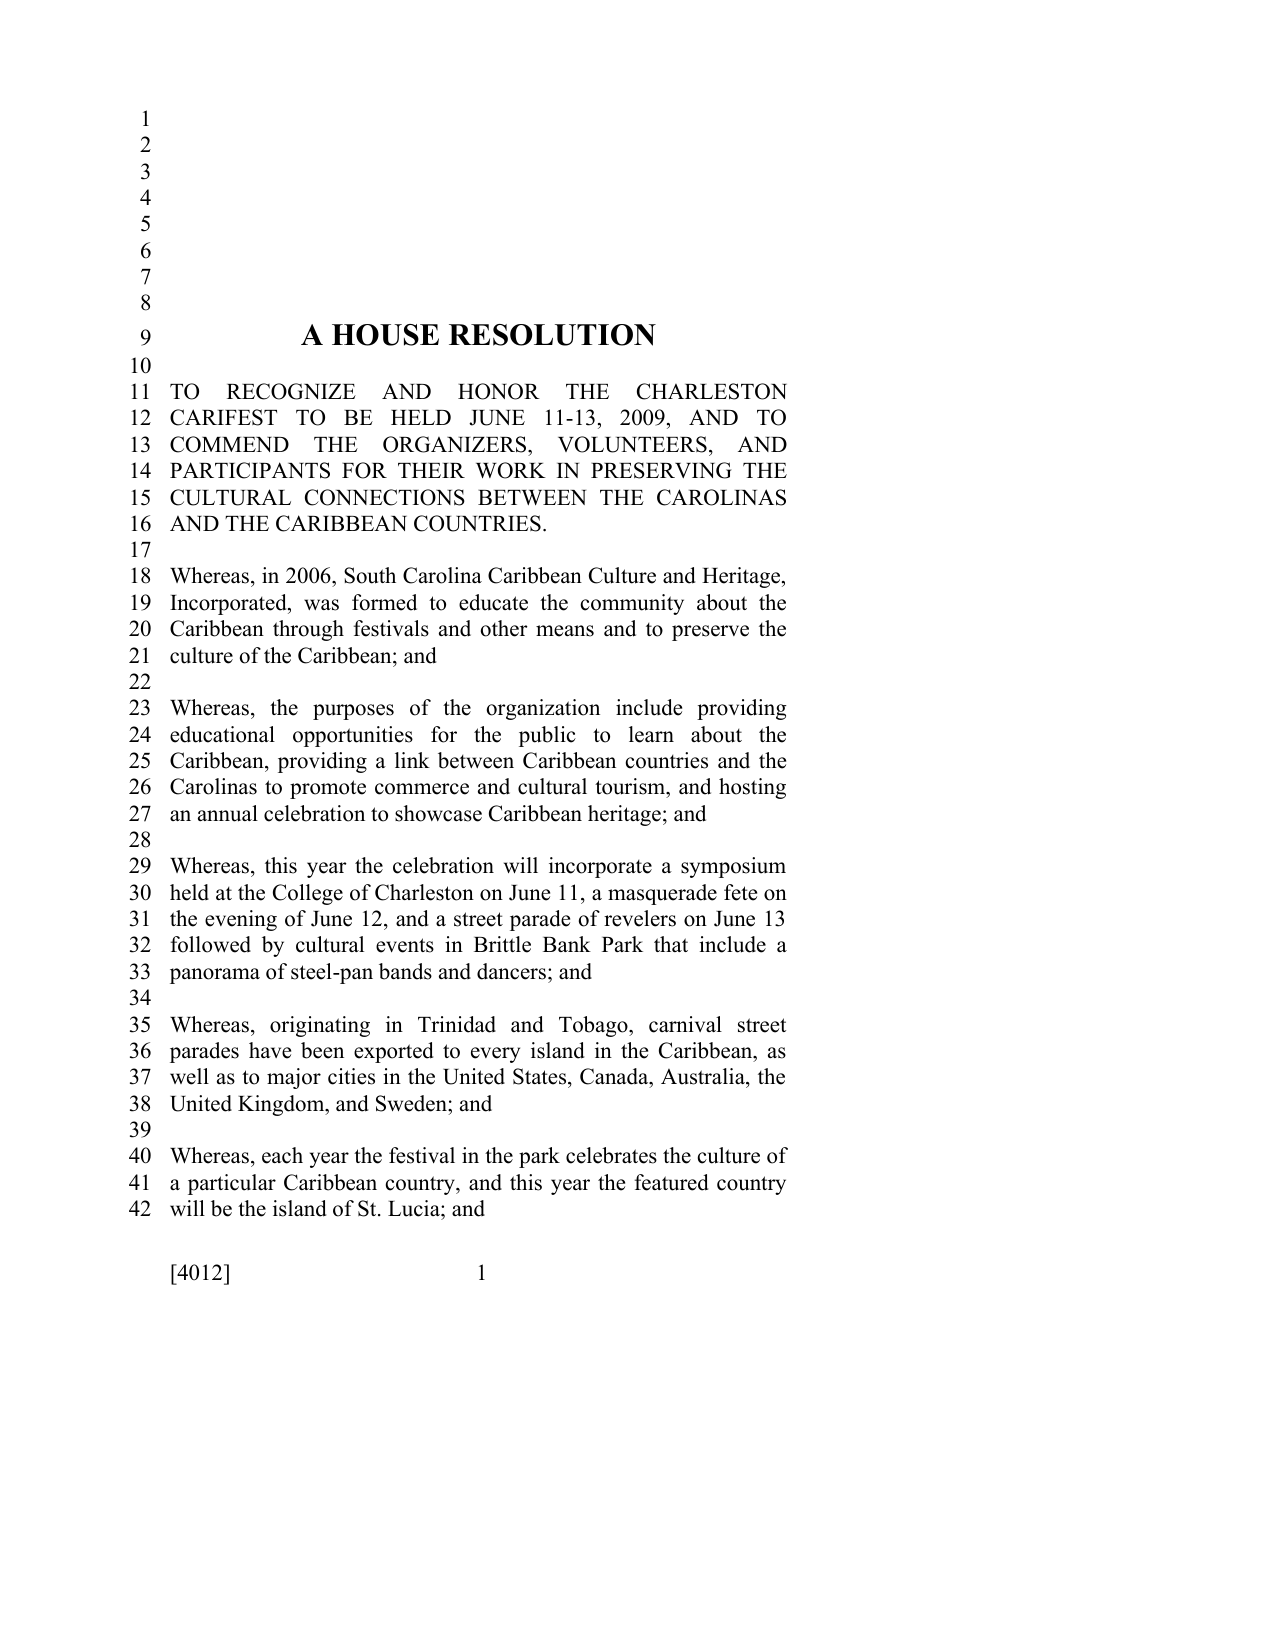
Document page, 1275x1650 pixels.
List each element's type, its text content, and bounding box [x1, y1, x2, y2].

text Whereas, this year the celebration will incorporate a symposium held at the College of Charleston on June 11, a masquerade fete on the evening of June 12, and a street parade of revelers on June 13 followed by cultural events in Brittle Bank Park that include a panorama of steel-pan bands and dancers; and [169, 852, 787, 984]
text TO RECOGNIZE AND HONOR THE CHARLESTON CARIFEST TO BE HELD JUNE 11-13, 2009, AND TO COMMEND THE ORGANIZERS, VOLUNTEERS, AND PARTICIPANTS FOR THEIR WORK IN PRESERVING THE CULTURAL CONNECTIONS BETWEEN THE CAROLINAS AND THE CARIBBEAN COUNTRIES. [169, 378, 787, 536]
text Whereas, in 2006, South Carolina Caribbean Culture and Heritage, Incorporated, was formed to educate the community about the Caribbean through festivals and other means and to preserve the culture of the Caribbean; and [169, 563, 787, 668]
text Whereas, the purposes of the organization include providing educational opportunities for the public to learn about the Caribbean, providing a link between Caribbean countries and the Carolinas to promote commerce and cultural tourism, and hosting an annual celebration to showcase Caribbean heritage; and [169, 694, 787, 826]
text Whereas, each year the festival in the park celebrates the culture of a particular Caribbean country, and this year the featured country will be the island of St. Lucia; and [169, 1142, 787, 1221]
text Whereas, originating in Trinidad and Tobago, carnival street parades have been exported to every island in the Caribbean, as well as to major cities in the United States, Canada, Australia, the United Kingdom, and Sweden; and [169, 1011, 787, 1116]
text A HOUSE RESOLUTION [169, 316, 787, 352]
